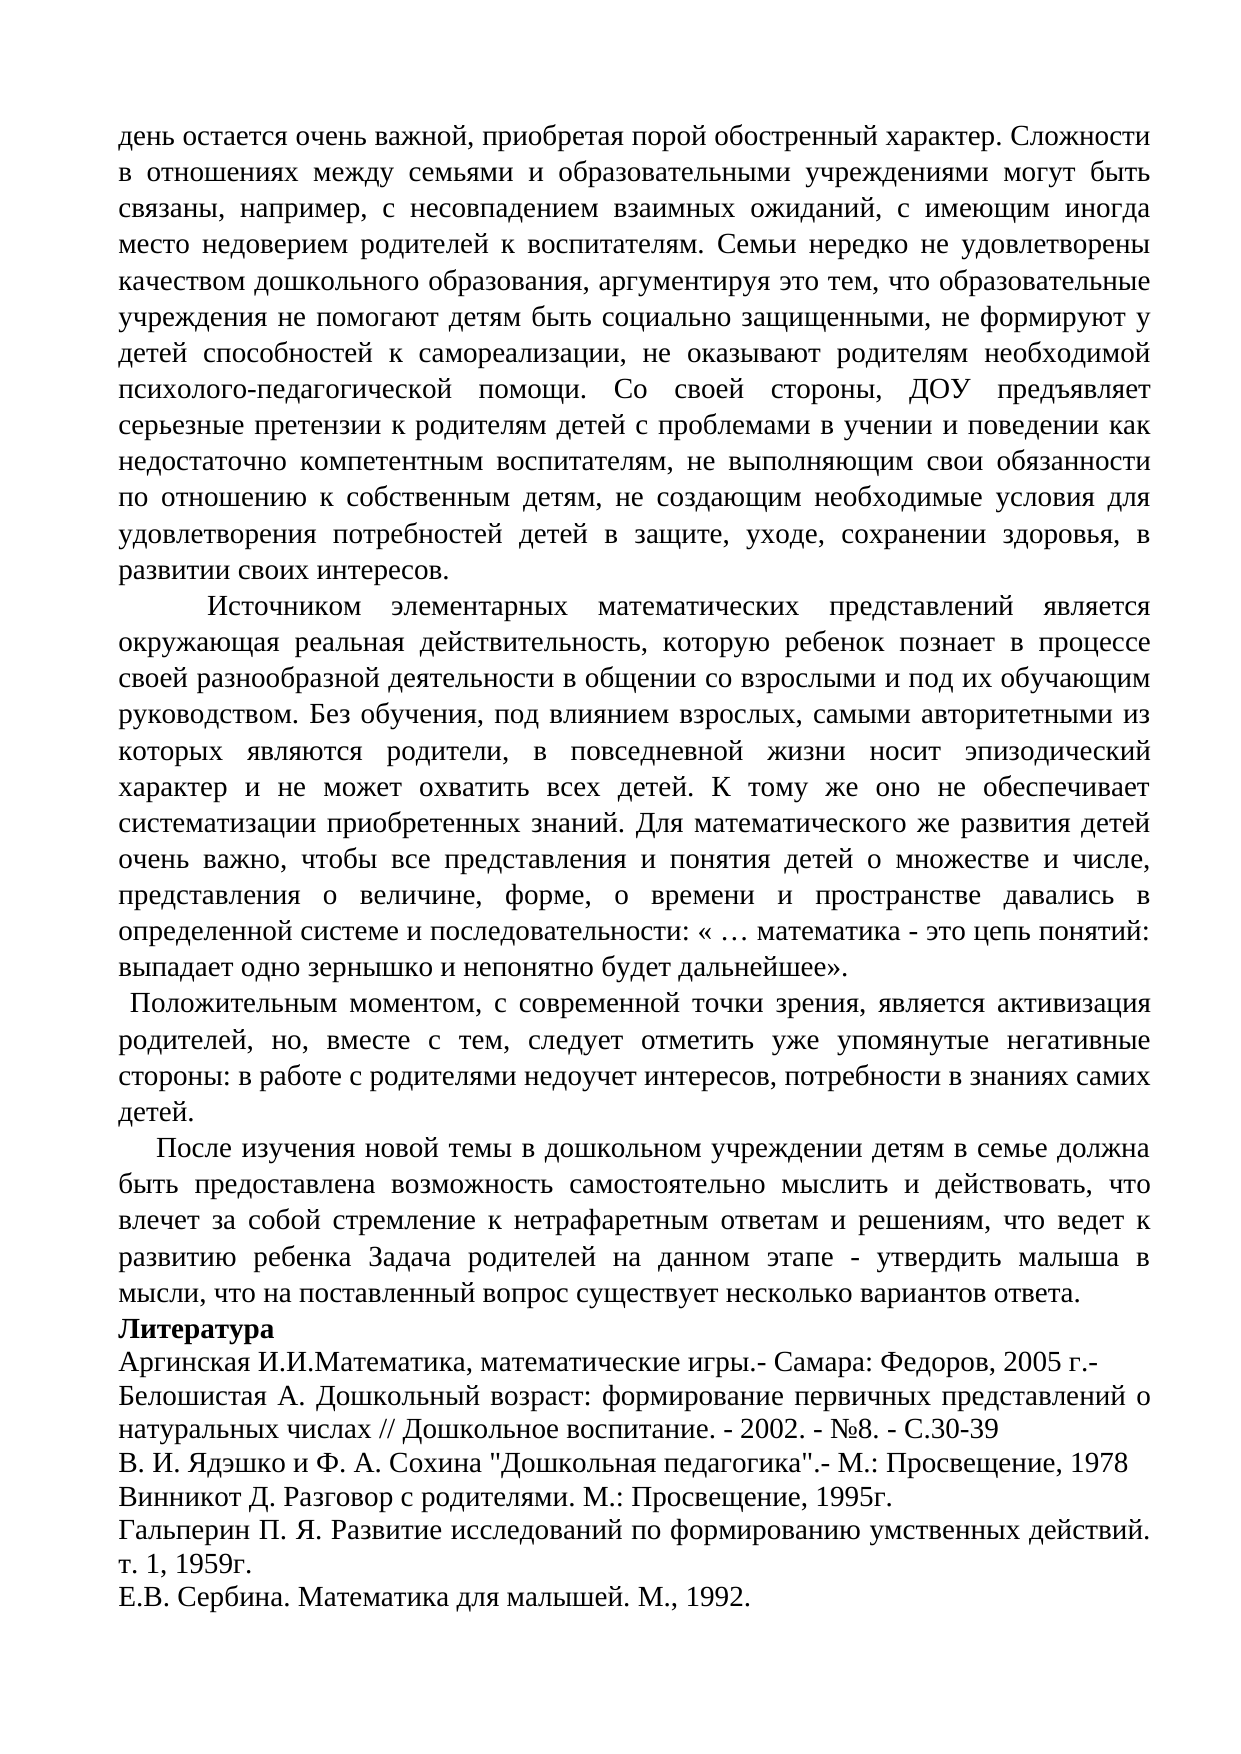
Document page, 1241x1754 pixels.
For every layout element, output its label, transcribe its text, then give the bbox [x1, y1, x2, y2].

text Гальперин П. Я. Развитие исследований по формированию умственных действий. т. 1, 1959г. [118, 1512, 1152, 1579]
text Винникот Д. Разговор с родителями. М.: Просвещение, 1995г. [118, 1479, 1152, 1512]
text После изучения новой темы в дошкольном учреждении детям в семье должна быть предоставлена возможность самостоятельно мыслить и действовать, что влечет за собой стремление к нетрафаретным ответам и решениям, что ведет к развитию ребенка Задача родителей на данном этапе - утвердить малыша в мысли, что на поставленный вопрос существует несколько вариантов ответа. [118, 1130, 1152, 1308]
text Е.В. Сербина. Математика для малышей. М., 1992. [118, 1579, 1152, 1613]
text Литература [118, 1311, 1152, 1344]
text Положительным моментом, с современной точки зрения, является активизация родителей, но, вместе с тем, следует отметить уже упомянутые негативные стороны: в работе с родителями недоучет интересов, потребности в знаниях самих детей. [118, 986, 1152, 1128]
text В. И. Ядэшко и Ф. А. Сохина "Дошкольная педагогика".- М.: Просвещение, 1978 [118, 1445, 1152, 1479]
text Источником элементарных математических представлений является окружающая реальная действительность, которую ребенок познает в процессе своей разнообразной деятельности в общении со взрослыми и под их обучающим руководством. Без обучения, под влиянием взрослых, самыми авторитетными из которых являются родители, в повседневной жизни носит эпизодический характер и не может охватить всех детей. К тому же оно не обеспечивает систематизации приобретенных знаний. Для математического же развития детей очень важно, чтобы все представления и понятия детей о множестве и числе, представления о величине, форме, о времени и пространстве давались в определенной системе и последовательности: « … математика - это цепь понятий: выпадает одно зернышко и непонятно будет дальнейшее». [118, 588, 1152, 983]
text Аргинская И.И.Математика, математические игры.- Самара: Федоров, 2005 г.- [118, 1344, 1152, 1378]
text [118, 118, 1152, 585]
text Белошистая А. Дошкольный возраст: формирование первичных представлений о натуральных числах // Дошкольное воспитание. - 2002. - №8. - С.30-39 [118, 1378, 1152, 1445]
